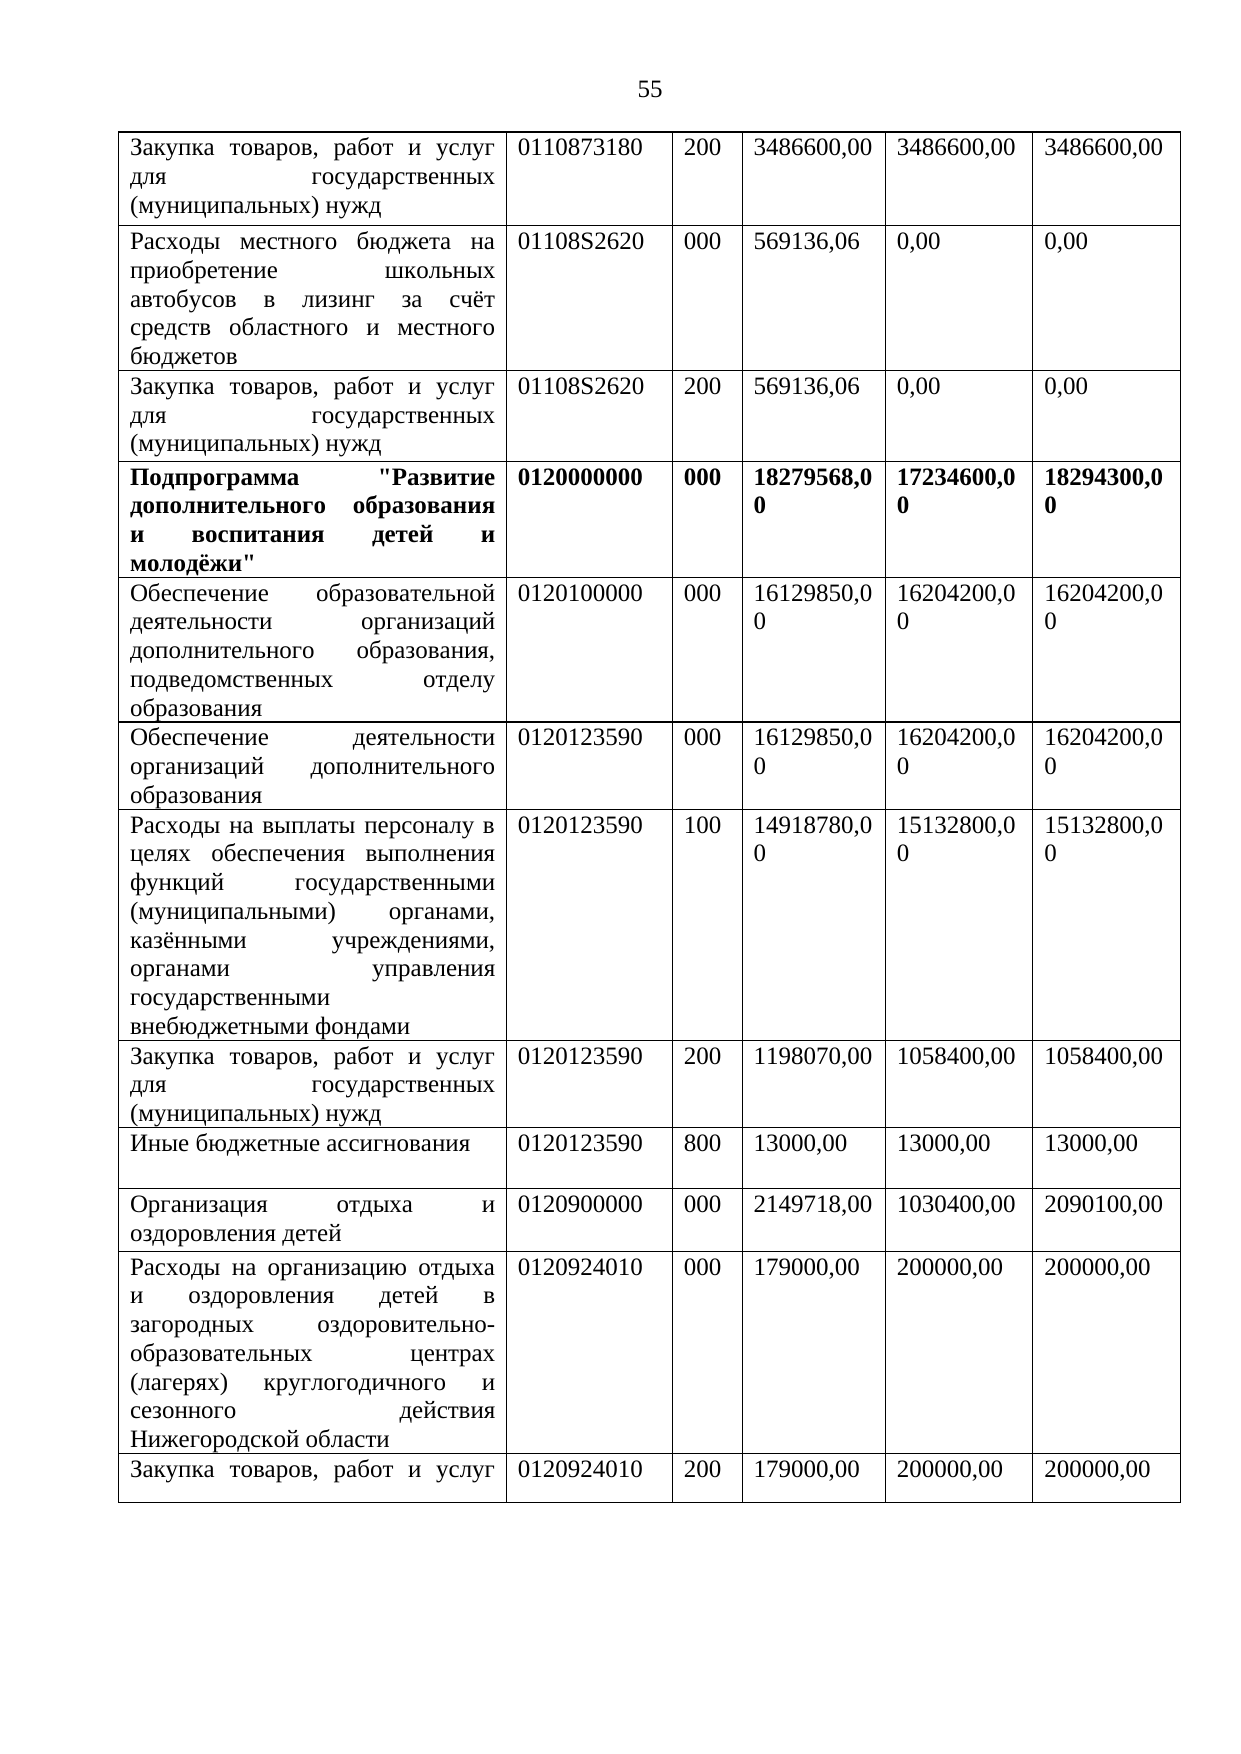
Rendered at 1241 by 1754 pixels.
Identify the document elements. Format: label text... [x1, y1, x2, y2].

table_cell 179000,00 [743, 1454, 885, 1502]
table_cell 0120000000 [507, 462, 672, 577]
table_cell 200000,00 [886, 1252, 1032, 1453]
table_cell 0120123590 [507, 1128, 672, 1188]
table_cell 200 [673, 1454, 742, 1502]
table_cell 1058400,00 [1033, 1041, 1180, 1127]
table_cell 000 [673, 578, 742, 721]
table_cell 0120123590 [507, 723, 672, 809]
table_cell 15132800,00 [1033, 810, 1180, 1040]
table_cell 569136,06 [743, 371, 885, 461]
table_cell 200000,00 [886, 1454, 1032, 1502]
table_cell 18279568,00 [743, 462, 885, 577]
table_cell Закупка товаров, работ и услуг для государственных (муниципальных) нужд [119, 1041, 506, 1127]
table_cell 200000,00 [1033, 1252, 1180, 1453]
table_cell 16129850,00 [743, 578, 885, 721]
table_cell 0120924010 [507, 1454, 672, 1502]
table_cell 01108S2620 [507, 226, 672, 370]
table_cell 000 [673, 1189, 742, 1251]
table_cell 16204200,00 [886, 723, 1032, 809]
table_cell 3486600,00 [1033, 133, 1180, 225]
table_cell 000 [673, 226, 742, 370]
table_cell 16129850,00 [743, 723, 885, 809]
table_cell Расходы на организацию отдыха и оздоровления детей в загородных оздоровительно-образовательных центрах (лагерях) круглогодичного и сезонного действия Нижегородской области [119, 1252, 506, 1453]
table_cell 0,00 [886, 226, 1032, 370]
table_cell 2149718,00 [743, 1189, 885, 1251]
table_cell Обеспечение деятельности организаций дополнительного образования [119, 723, 506, 809]
table_cell 1058400,00 [886, 1041, 1032, 1127]
table_cell 16204200,00 [886, 578, 1032, 721]
table_cell 200 [673, 1041, 742, 1127]
table_cell 0120100000 [507, 578, 672, 721]
table_cell Закупка товаров, работ и услуг для государственных (муниципальных) нужд [119, 371, 506, 461]
table_cell 1198070,00 [743, 1041, 885, 1127]
table_cell 000 [673, 723, 742, 809]
table_cell 3486600,00 [743, 133, 885, 225]
table_cell 000 [673, 1252, 742, 1453]
table_cell Закупка товаров, работ и услуг для государственных (муниципальных) нужд [119, 133, 506, 225]
table_cell Обеспечение образовательной деятельности организаций дополнительного образования, подведомственных отделу образования [119, 578, 506, 721]
table_cell 3486600,00 [886, 133, 1032, 225]
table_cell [119, 1454, 506, 1502]
table_cell 2090100,00 [1033, 1189, 1180, 1251]
table_cell 14918780,00 [743, 810, 885, 1040]
table_cell 100 [673, 810, 742, 1040]
table_cell 200000,00 [1033, 1454, 1180, 1502]
table_cell Подпрограмма "Развитие дополнительного образования и воспитания детей и молодёжи" [119, 462, 506, 577]
table_cell 13000,00 [743, 1128, 885, 1188]
table_cell Расходы на выплаты персоналу в целях обеспечения выполнения функций государственными (муниципальными) органами, казёнными учреждениями, органами управления государственными внебюджетными фондами [119, 810, 506, 1040]
table_cell 200 [673, 371, 742, 461]
table_cell 13000,00 [1033, 1128, 1180, 1188]
table_cell 0,00 [1033, 371, 1180, 461]
table_cell 13000,00 [886, 1128, 1032, 1188]
table_cell 0120900000 [507, 1189, 672, 1251]
table_cell 1030400,00 [886, 1189, 1032, 1251]
table_cell 179000,00 [743, 1252, 885, 1453]
table_cell 18294300,00 [1033, 462, 1180, 577]
table_cell 000 [673, 462, 742, 577]
table_cell 16204200,00 [1033, 723, 1180, 809]
table_cell 0120924010 [507, 1252, 672, 1453]
table_cell 800 [673, 1128, 742, 1188]
table_cell Организация отдыха и оздоровления детей [119, 1189, 506, 1251]
table_cell 0110873180 [507, 133, 672, 225]
table_cell 0,00 [886, 371, 1032, 461]
table_cell 0,00 [1033, 226, 1180, 370]
table_cell Иные бюджетные ассигнования [119, 1128, 506, 1188]
table_cell Расходы местного бюджета на приобретение школьных автобусов в лизинг за счёт средств областного и местного бюджетов [119, 226, 506, 370]
table_cell 200 [673, 133, 742, 225]
table_cell 0120123590 [507, 810, 672, 1040]
table_cell 569136,06 [743, 226, 885, 370]
table_cell 16204200,00 [1033, 578, 1180, 721]
table_cell 0120123590 [507, 1041, 672, 1127]
table_cell 15132800,00 [886, 810, 1032, 1040]
table_cell 01108S2620 [507, 371, 672, 461]
table_cell 17234600,00 [886, 462, 1032, 577]
